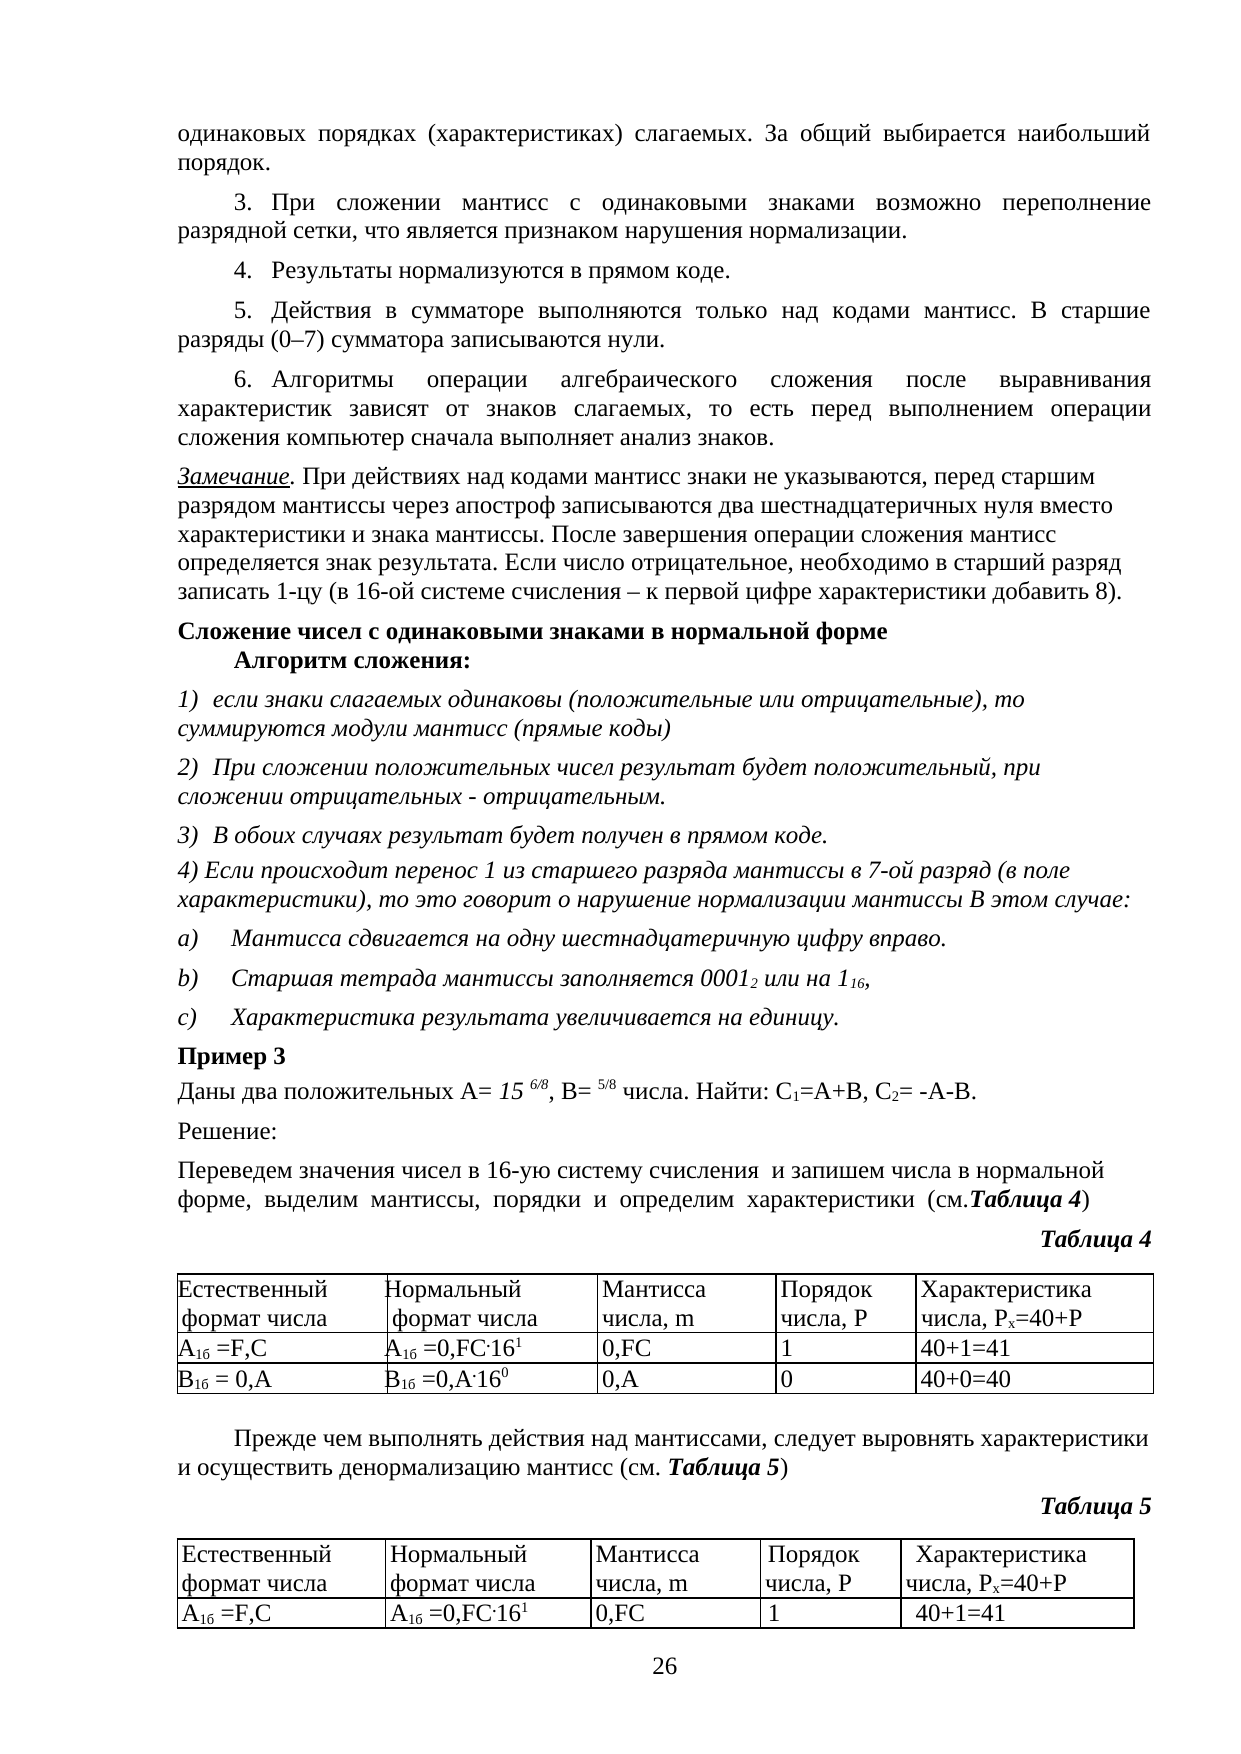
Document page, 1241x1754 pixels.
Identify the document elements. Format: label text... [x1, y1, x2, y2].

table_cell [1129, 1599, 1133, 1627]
text Прежде чем выполнять действия над мантиссами, следует выровнять характеристики и осуществить денормализацию мантисс (см. Таблица 5) [177, 1423, 1152, 1480]
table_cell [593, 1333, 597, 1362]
list Действия в сумматоре выполняются только над кодами мантисс. В старшие разряды (0–7) сумматора записываются нули. [177, 295, 1152, 353]
text Таблица 4 [177, 1224, 1152, 1253]
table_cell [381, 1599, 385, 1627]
text Таблица 5 [177, 1491, 1152, 1519]
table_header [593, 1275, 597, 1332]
text 4) Если происходит перенос 1 из старшего разряда мантиссы в 7-ой разряд (в поле характеристики), то это говорит о нарушение нормализации мантиссы В этом случае: [177, 856, 1152, 913]
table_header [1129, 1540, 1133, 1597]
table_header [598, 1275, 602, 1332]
text Даны два положительных A= 15 6/8, B= 5/8 числа. Найти: С1=А+В, С2= -A-B. [177, 1076, 1152, 1105]
list При сложении положительных чисел результат будет положительный, при сложении отрицательных - отрицательным. [177, 752, 1152, 809]
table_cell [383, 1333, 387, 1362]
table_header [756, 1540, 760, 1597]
list если знаки слагаемых одинаковы (положительные или отрицательные), то суммируются модули мантисс (прямые коды) [177, 684, 1152, 741]
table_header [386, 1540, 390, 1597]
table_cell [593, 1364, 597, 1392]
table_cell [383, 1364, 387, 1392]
text Замечание. При действиях над кодами мантисс знаки не указываются, перед старшим разрядом мантиссы через апостроф записываются два шестнадцатеричных нуля вместо характеристики и знака мантиссы. После завершения операции сложения мантисс определяется знак результата. Если число отрицательное, необходимо в старший разряд записать 1-цу (в 16-ой системе счисления – к первой цифре характеристики добавить 8). [177, 461, 1152, 605]
list В обоих случаях результат будет получен в прямом коде. [177, 821, 1152, 849]
text Решение: [177, 1116, 1152, 1144]
list Результаты нормализуются в прямом коде. [177, 255, 1152, 284]
list Старшая тетрада мантиссы заполняется 00012 или на 116, [177, 963, 1152, 992]
list При сложении мантисс с одинаковыми знаками возможно переполнение разрядной сетки, что является признаком нарушения нормализации. [177, 187, 1152, 244]
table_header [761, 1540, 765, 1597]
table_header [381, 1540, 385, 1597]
list Мантисса сдвигается на одну шестнадцатеричную цифру вправо. [177, 923, 1152, 952]
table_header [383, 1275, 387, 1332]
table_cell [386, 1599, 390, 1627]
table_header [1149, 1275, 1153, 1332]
list Алгоритмы операции алгебраического сложения после выравнивания характеристик зависят от знаков слагаемых, то есть перед выполнением операции сложения компьютер сначала выполняет анализ знаков. [177, 364, 1152, 451]
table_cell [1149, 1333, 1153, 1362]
list Характеристика результата увеличивается на единицу. [177, 1002, 1152, 1030]
text Сложение чисел с одинаковыми знаками в нормальной форме Алгоритм сложения: [177, 616, 990, 673]
text Пример 3 [177, 1041, 1152, 1069]
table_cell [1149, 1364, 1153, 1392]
text Переведем значения чисел в 16-ую систему счисления и запишем числа в нормальной форме, выделим мантиссы, порядки и определим характеристики (см.Таблица 4) [177, 1156, 1152, 1213]
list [177, 118, 1152, 176]
